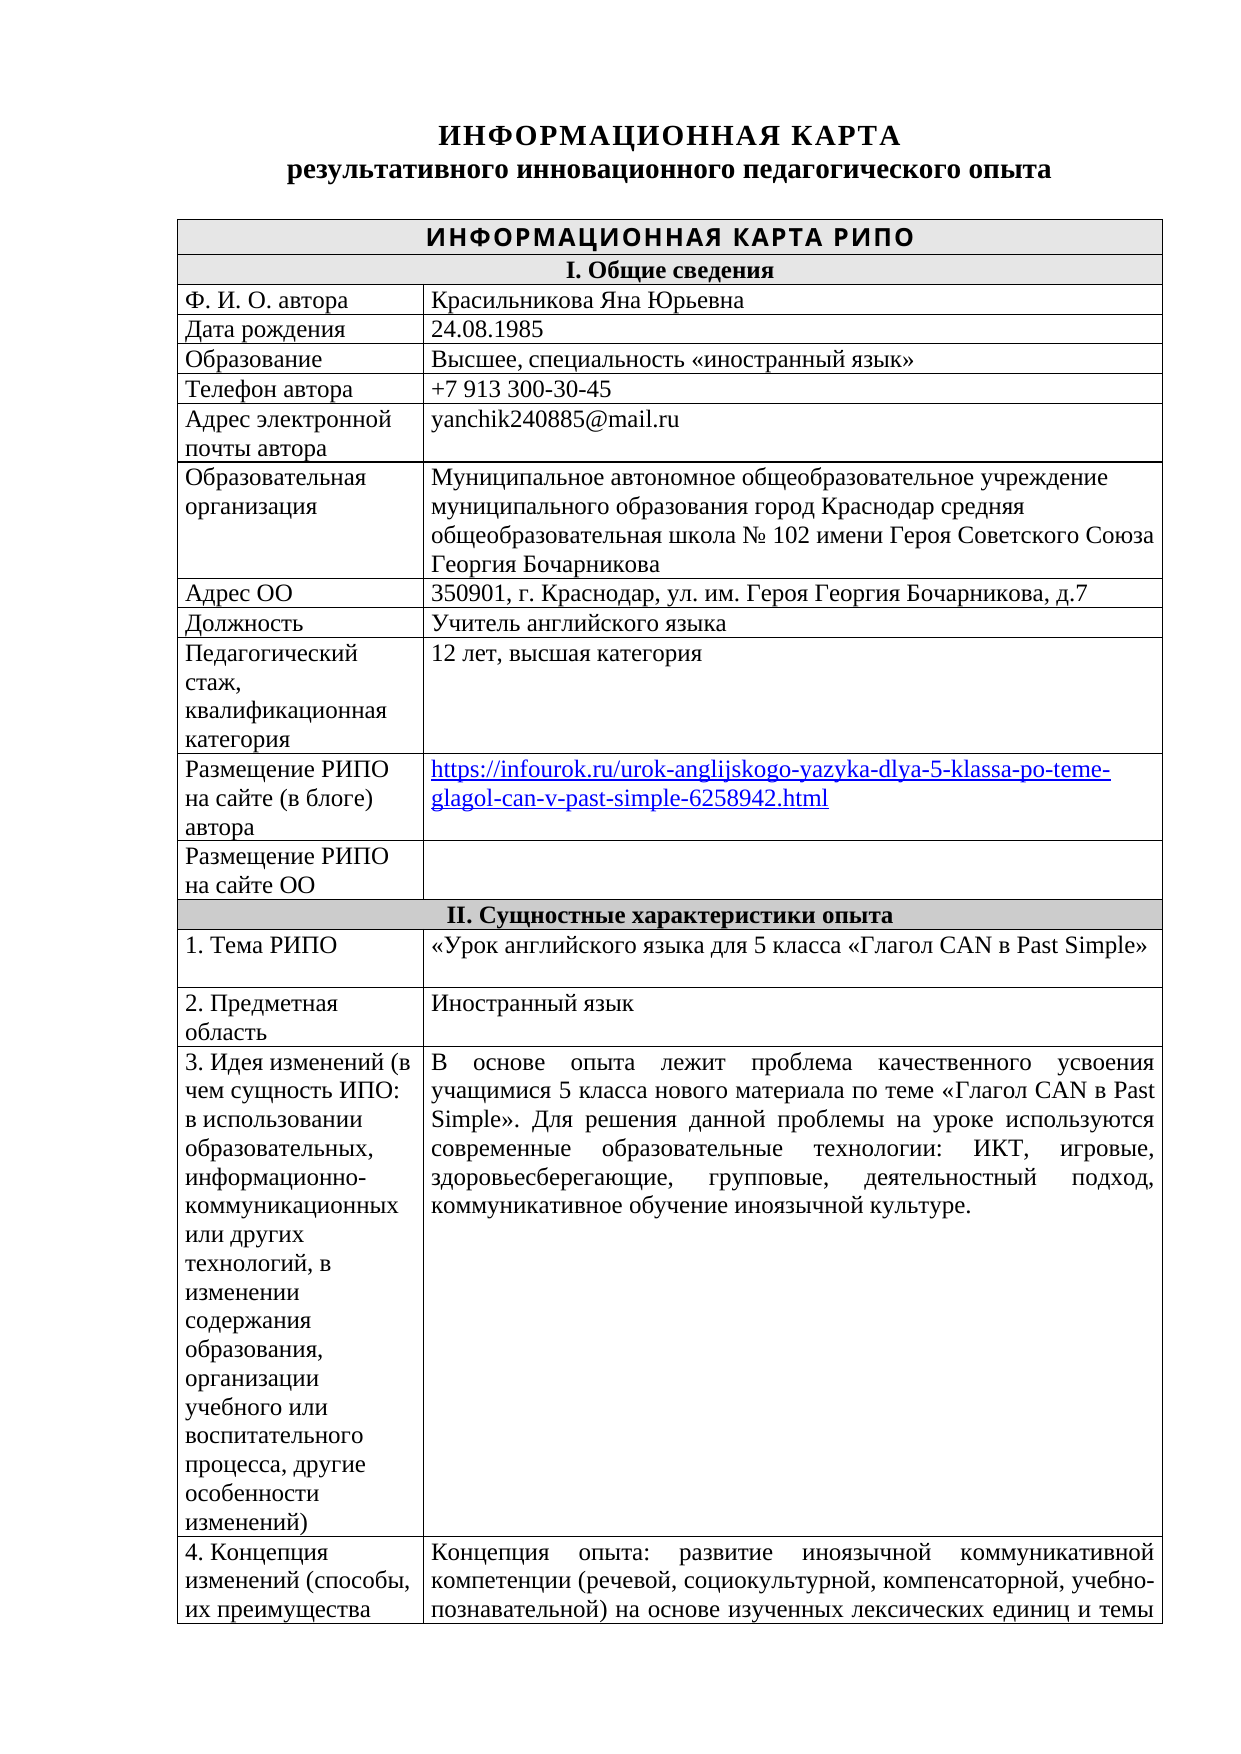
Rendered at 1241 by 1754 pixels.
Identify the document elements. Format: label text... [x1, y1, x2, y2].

table_cell 350901, г. Краснодар, ул. им. Героя Георгия Бочарникова, д.7 [424, 579, 1162, 607]
table_cell 3. Идея изменений (в чем сущность ИПО: в использовании образовательных, информационно-коммуникационных или других технологий, в изменении содержания образования, организации учебного или воспитательного процесса, другие особенности изменений) [178, 1047, 423, 1536]
table_cell [424, 841, 1162, 899]
table_cell Педагогический стаж, квалификационная категория [178, 638, 423, 753]
table_cell Адрес ОО [178, 579, 423, 607]
table_cell yanchik240885@mail.ru [424, 404, 1162, 461]
table_cell II. Сущностные характеристики опыта [178, 900, 1162, 929]
table_cell Дата рождения [178, 315, 423, 343]
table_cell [424, 1537, 1162, 1623]
table_cell Ф. И. О. автора [178, 285, 423, 313]
table_cell Образовательная организация [178, 463, 423, 577]
table_cell https://infourok.ru/urok-anglijskogo-yazyka-dlya-5-klassa-po-teme-glagol-can-v-past-simple-6258942.html [424, 754, 1162, 840]
table_cell В основе опыта лежит проблема качественного усвоения учащимися 5 класса нового материала по теме «Глагол CAN в Past Simple». Для решения данной проблемы на уроке используются современные образовательные технологии: ИКТ, игровые, здоровьесберегающие, групповые, деятельностный подход, коммуникативное обучение иноязычной культуре. [424, 1047, 1162, 1536]
table_cell Адрес электронной почты автора [178, 404, 423, 461]
table_cell Телефон автора [178, 374, 423, 403]
table_cell Должность [178, 608, 423, 637]
table_cell 1. Тема РИПО [178, 930, 423, 987]
table_cell «Урок английского языка для 5 класса «Глагол CAN в Past Simple» [424, 930, 1162, 987]
text результативного инновационного педагогического опыта [177, 152, 1161, 185]
table_cell Образование [178, 344, 423, 373]
table_cell I. Общие сведения [178, 255, 1162, 284]
table_cell 24.08.1985 [424, 315, 1162, 343]
table_cell Размещение РИПО на сайте (в блоге) автора [178, 754, 423, 840]
table_cell 2. Предметная область [178, 988, 423, 1046]
table_cell Размещение РИПО на сайте ОО [178, 841, 423, 899]
table_cell +7 913 300-30-45 [424, 374, 1162, 403]
table_cell Красильникова Яна Юрьевна [424, 285, 1162, 313]
text ИНФОРМАЦИОННАЯ КАРТА [177, 118, 1161, 152]
table_cell Учитель английского языка [424, 608, 1162, 637]
table_cell Иностранный язык [424, 988, 1162, 1046]
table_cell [178, 1537, 423, 1623]
table_cell Высшее, специальность «иностранный язык» [424, 344, 1162, 373]
table_cell Муниципальное автономное общеобразовательное учреждение муниципального образования город Краснодар средняя общеобразовательная школа № 102 имени Героя Советского Союза Георгия Бочарникова [424, 463, 1162, 577]
table_cell 12 лет, высшая категория [424, 638, 1162, 753]
table_header ИНФОРМАЦИОННАЯ КАРТА РИПО [178, 220, 1162, 254]
